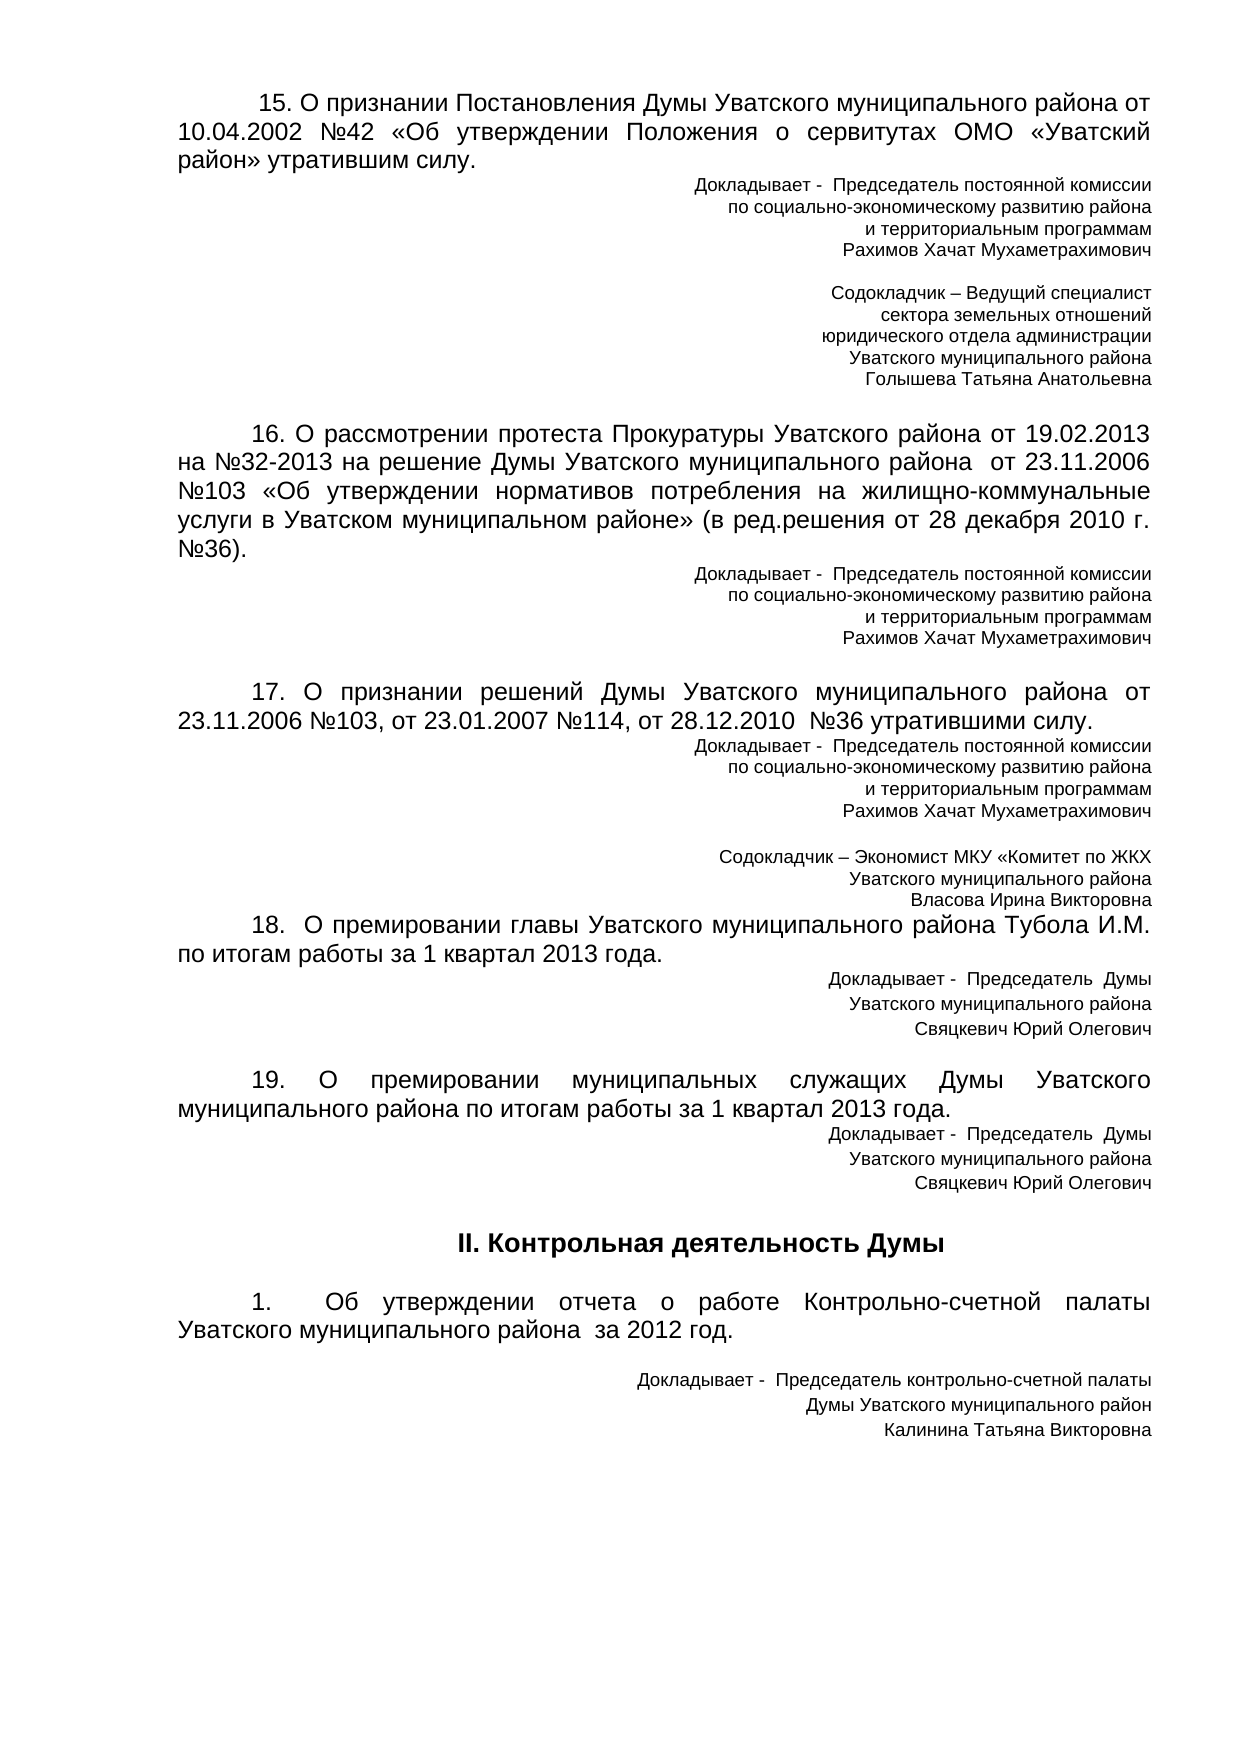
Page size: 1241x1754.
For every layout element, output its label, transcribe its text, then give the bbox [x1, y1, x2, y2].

text Рахимов Хачат Мухаметрахимович [177, 799, 1152, 821]
text сектора земельных отношений [177, 303, 1152, 325]
text Власова Ирина Викторовна [177, 889, 1152, 911]
text 17. О признании решений Думы Уватского муниципального района от 23.11.2006 №103, от 23.01.2007 №114, от 28.12.2010 №36 утратившими силу. [177, 677, 1152, 735]
text Докладывает - Председатель Думы [177, 968, 1152, 989]
text 16. О рассмотрении протеста Прокуратуры Уватского района от 19.02.2013 на №32-2013 на решение Думы Уватского муниципального района от 23.11.2006 №103 «Об утверждении нормативов потребления на жилищно-коммунальные услуги в Уватском муниципальном районе» (в ред.решения от 28 декабря 2010 г. №36). [177, 418, 1152, 562]
text Рахимов Хачат Мухаметрахимович [177, 627, 1152, 648]
text Докладывает - Председатель постоянной комиссии [177, 735, 1152, 756]
text по социально-экономическому развитию района [177, 756, 1152, 778]
text и территориальным программам [177, 605, 1152, 627]
text Свяцкевич Юрий Олегович [177, 1018, 1152, 1039]
text Думы Уватского муниципального район [177, 1394, 1152, 1415]
text Рахимов Хачат Мухаметрахимович [177, 239, 1152, 260]
text Калинина Татьяна Викторовна [177, 1418, 1152, 1440]
text 19. О премировании муниципальных служащих Думы Уватского муниципального района по итогам работы за 1 квартал 2013 года. [177, 1065, 1152, 1122]
text Докладывает - Председатель контрольно-счетной палаты [177, 1369, 1152, 1391]
text Содокладчик – Экономист МКУ «Комитет по ЖКХ [177, 846, 1152, 867]
text Докладывает - Председатель постоянной комиссии [177, 174, 1152, 196]
text Уватского муниципального района [177, 993, 1152, 1014]
text Свяцкевич Юрий Олегович [177, 1172, 1152, 1194]
text по социально-экономическому развитию района [177, 584, 1152, 605]
text Уватского муниципального района [177, 867, 1152, 889]
text Уватского муниципального района [177, 347, 1152, 368]
text по социально-экономическому развитию района [177, 196, 1152, 217]
text Докладывает - Председатель Думы [177, 1122, 1152, 1144]
text 15. О признании Постановления Думы Уватского муниципального района от 10.04.2002 №42 «Об утверждении Положения о сервитутах ОМО «Уватский район» утратившим силу. [177, 88, 1152, 174]
text и территориальным программам [177, 217, 1152, 239]
text Содокладчик – Ведущий специалист [177, 282, 1152, 303]
text Докладывает - Председатель постоянной комиссии [177, 562, 1152, 584]
text 18. О премировании главы Уватского муниципального района Тубола И.М. по итогам работы за 1 квартал 2013 года. [177, 911, 1152, 968]
text Голышева Татьяна Анатольевна [177, 368, 1152, 390]
text Уватского муниципального района [177, 1147, 1152, 1169]
text II. Контрольная деятельность Думы [177, 1227, 1152, 1258]
text и территориальным программам [177, 778, 1152, 799]
text юридического отдела администрации [177, 325, 1152, 347]
list Об утверждении отчета о работе Контрольно-счетной палаты Уватского муниципального района за 2012 год. [177, 1287, 1152, 1344]
